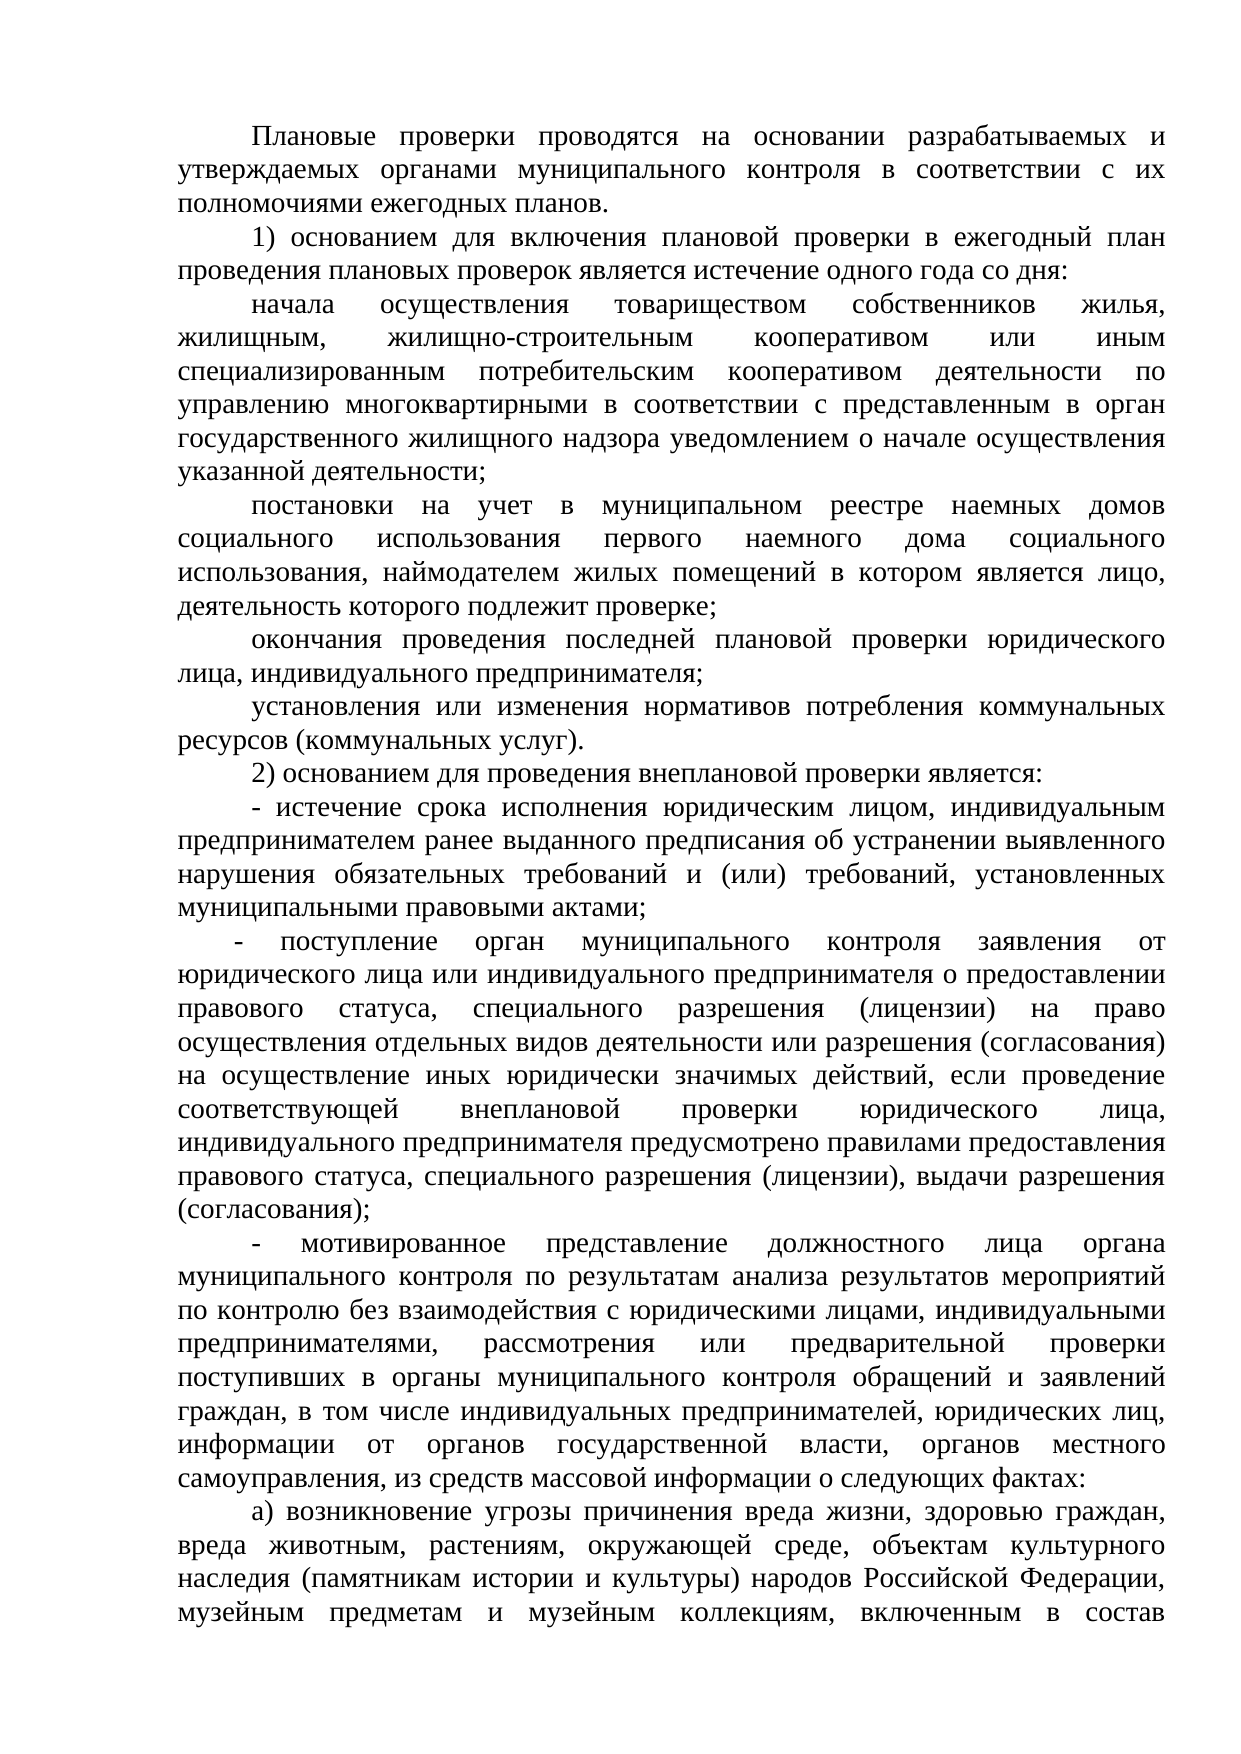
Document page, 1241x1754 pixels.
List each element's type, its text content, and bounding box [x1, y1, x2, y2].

text 1) основанием для включения плановой проверки в ежегодный план проведения плановых проверок является истечение одного года со дня: [177, 219, 1166, 286]
text постановки на учет в муниципальном реестре наемных домов социального использования первого наемного дома социального использования, наймодателем жилых помещений в котором является лицо, деятельность которого подлежит проверке; [177, 487, 1166, 621]
text - истечение срока исполнения юридическим лицом, индивидуальным предпринимателем ранее выданного предписания об устранении выявленного нарушения обязательных требований и (или) требований, установленных муниципальными правовыми актами; [177, 789, 1166, 923]
text - поступление орган муниципального контроля заявления от юридического лица или индивидуального предпринимателя о предоставлении правового статуса, специального разрешения (лицензии) на право осуществления отдельных видов деятельности или разрешения (согласования) на осуществление иных юридически значимых действий, если проведение соответствующей внеплановой проверки юридического лица, индивидуального предпринимателя предусмотрено правилами предоставления правового статуса, специального разрешения (лицензии), выдачи разрешения (согласования); [177, 923, 1166, 1225]
text окончания проведения последней плановой проверки юридического лица, индивидуального предпринимателя; [177, 621, 1166, 688]
text начала осуществления товариществом собственников жилья, жилищным, жилищно-строительным кооперативом или иным специализированным потребительским кооперативом деятельности по управлению многоквартирными в соответствии с представленным в орган государственного жилищного надзора уведомлением о начале осуществления указанной деятельности; [177, 286, 1166, 487]
text Плановые проверки проводятся на основании разрабатываемых и утверждаемых органами муниципального контроля в соответствии с их полномочиями ежегодных планов. [177, 118, 1166, 219]
text установления или изменения нормативов потребления коммунальных ресурсов (коммунальных услуг). [177, 688, 1166, 755]
text - мотивированное представление должностного лица органа муниципального контроля по результатам анализа результатов мероприятий по контролю без взаимодействия с юридическими лицами, индивидуальными предпринимателями, рассмотрения или предварительной проверки поступивших в органы муниципального контроля обращений и заявлений граждан, в том числе индивидуальных предпринимателей, юридических лиц, информации от органов государственной власти, органов местного самоуправления, из средств массовой информации о следующих фактах: [177, 1225, 1166, 1493]
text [177, 1493, 1166, 1627]
text 2) основанием для проведения внеплановой проверки является: [177, 755, 1166, 789]
